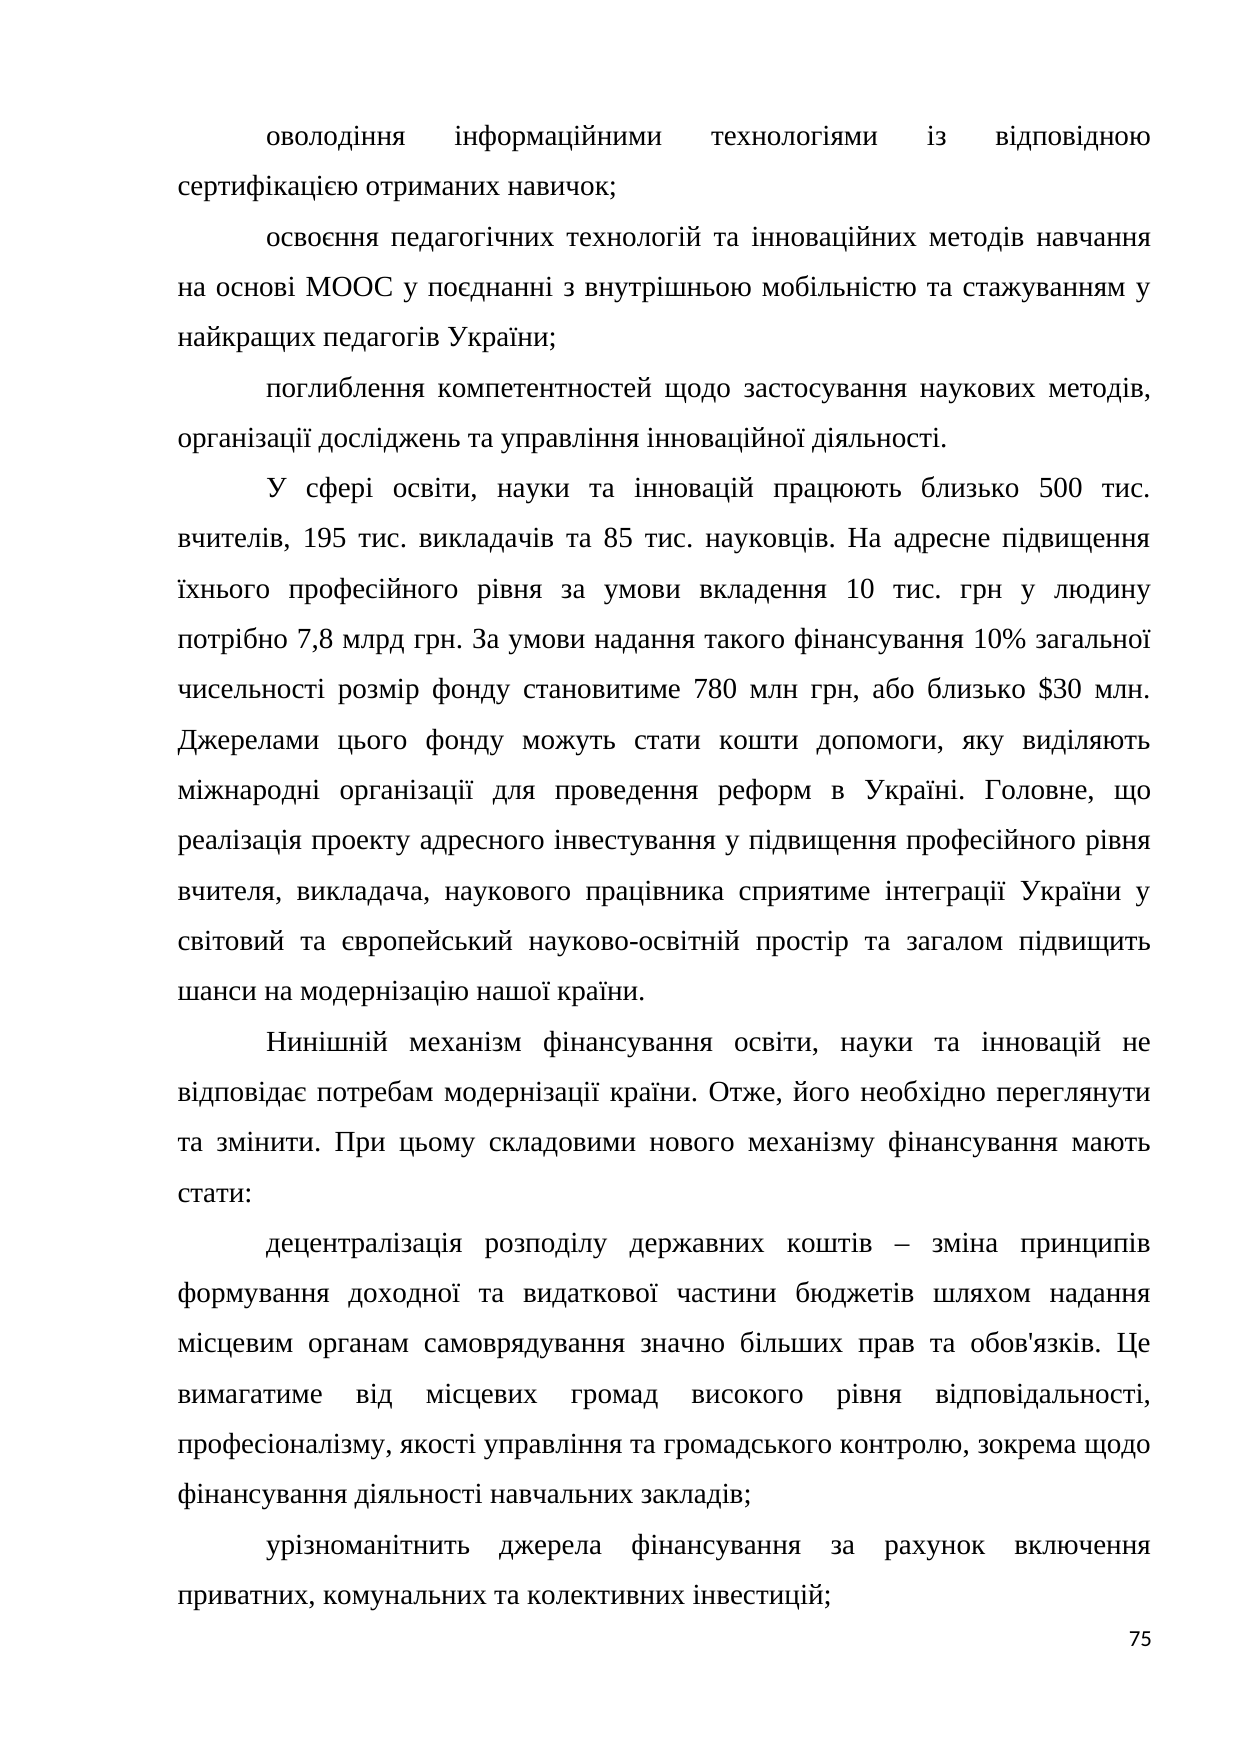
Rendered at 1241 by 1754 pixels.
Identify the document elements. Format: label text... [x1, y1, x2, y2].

text поглиблення компетентностей щодо застосування наукових методів, організації досліджень та управління інноваційної діяльності. [177, 370, 1152, 453]
text освоєння педагогічних технологій та інноваційних методів навчання на основі MOOC у поєднанні з внутрішньою мобільністю та стажуванням у найкращих педагогів України; [177, 219, 1152, 353]
text урізноманітнить джерела фінансування за рахунок включення приватних, комунальних та колективних інвестицій; [177, 1527, 1152, 1611]
text У сфері освіти, науки та інновацій працюють близько 500 тис. вчителів, 195 тис. викладачів та 85 тис. науковців. На адресне підвищення їхнього професійного рівня за умови вкладення 10 тис. грн у людину потрібно 7,8 млрд грн. За умови надання такого фінансування 10% загальної чисельності розмір фонду становитиме 780 млн грн, або близько $30 млн. Джерелами цього фонду можуть стати кошти допомоги, яку виділяють міжнародні організації для проведення реформ в Україні. Головне, що реалізація проекту адресного інвестування у підвищення професійного рівня вчителя, викладача, наукового працівника сприятиме інтеграції України у світовий та європейський науково-освітній простір та загалом підвищить шанси на модернізацію нашої країни. [177, 470, 1152, 1007]
text Нинішній механізм фінансування освіти, науки та інновацій не відповідає потребам модернізації країни. Отже, його необхідно переглянути та змінити. При цьому складовими нового механізму фінансування мають стати: [177, 1024, 1152, 1208]
text оволодіння інформаційними технологіями із відповідною сертифікацією отриманих навичок; [177, 118, 1152, 202]
text децентралізація розподілу державних коштів – зміна принципів формування доходної та видаткової частини бюджетів шляхом надання місцевим органам самоврядування значно більших прав та обов'язків. Це вимагатиме від місцевих громад високого рівня відповідальності, професіоналізму, якості управління та громадського контролю, зокрема щодо фінансування діяльності навчальних закладів; [177, 1225, 1152, 1510]
